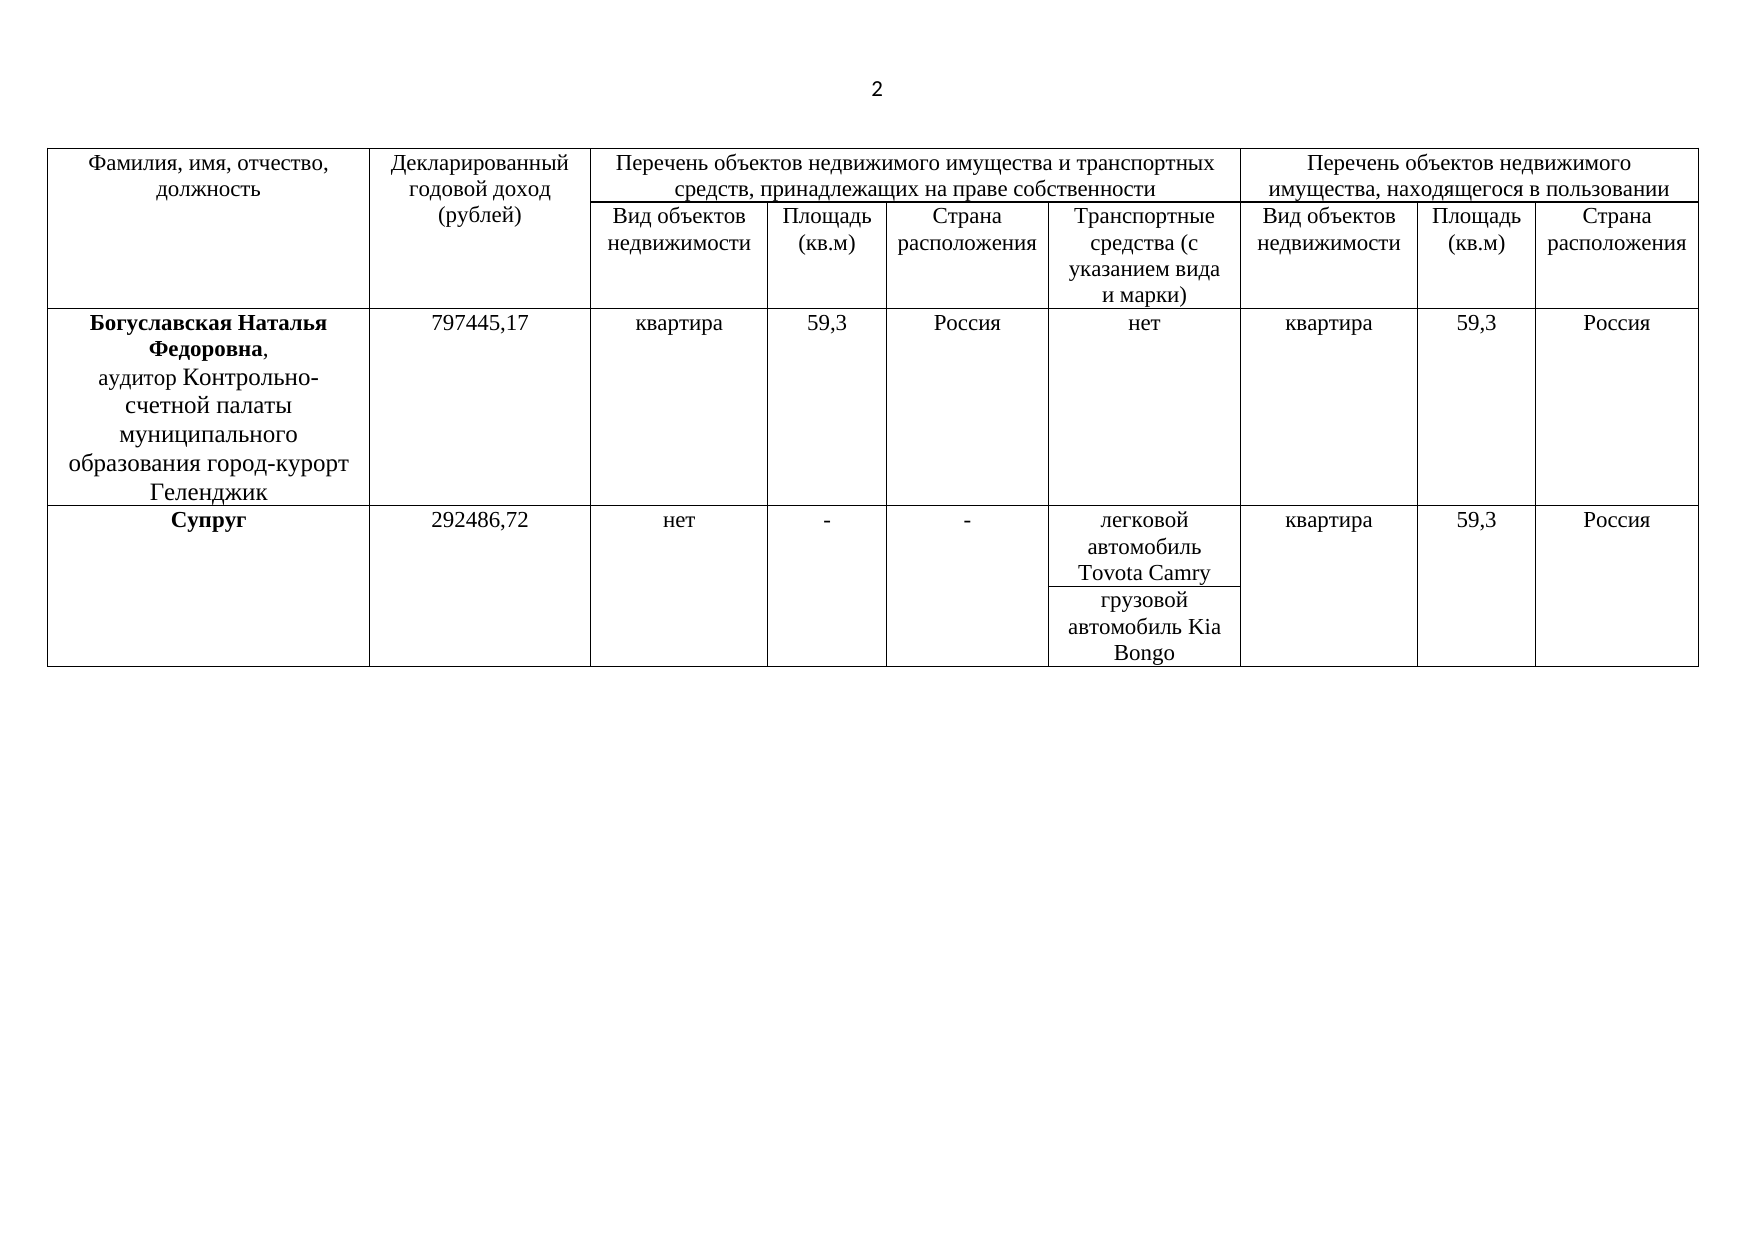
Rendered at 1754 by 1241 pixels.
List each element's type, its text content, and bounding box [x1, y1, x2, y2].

table_cell грузовой автомобиль Kia Bongo [1049, 587, 1240, 666]
table_cell - [887, 506, 1048, 666]
table_cell Россия [1536, 309, 1698, 505]
table_cell Страна расположения [887, 203, 1048, 308]
table_cell легковой автомобиль Tovota Camry [1049, 506, 1240, 586]
table_header Фамилия, имя, отчество, должность [48, 149, 369, 308]
table_cell Вид объектов недвижимости [1241, 203, 1417, 308]
table_cell Супруг [48, 506, 369, 666]
table_cell квартира [1241, 506, 1417, 666]
table_cell Транспортные средства (с указанием вида и марки) [1049, 203, 1240, 308]
table_cell 59,3 [1418, 506, 1535, 666]
table_cell 59,3 [768, 309, 886, 505]
table_cell 797445,17 [370, 309, 590, 505]
table_cell Богуславская Наталья Федоровна, аудитор Контрольно-счетной палаты муниципального образования город-курорт Геленджик [48, 309, 369, 505]
table_cell нет [1049, 309, 1240, 505]
table_cell Страна расположения [1536, 203, 1698, 308]
table_cell 59,3 [1418, 309, 1535, 505]
table_header Перечень объектов недвижимого имущества и транспортных средств, принадлежащих на праве собственности [591, 149, 1240, 201]
table_header Перечень объектов недвижимого имущества, находящегося в пользовании [1241, 149, 1698, 201]
table_cell Россия [887, 309, 1048, 505]
table_cell квартира [1241, 309, 1417, 505]
table_header Декларированный годовой доход (рублей) [370, 149, 590, 308]
table_cell 292486,72 [370, 506, 590, 666]
table_cell Россия [1536, 506, 1698, 666]
table_cell квартира [591, 309, 767, 505]
table_cell нет [591, 506, 767, 666]
table_cell Площадь (кв.м) [768, 203, 886, 308]
table_cell - [768, 506, 886, 666]
table_cell Вид объектов недвижимости [591, 203, 767, 308]
table_cell Площадь (кв.м) [1418, 203, 1535, 308]
